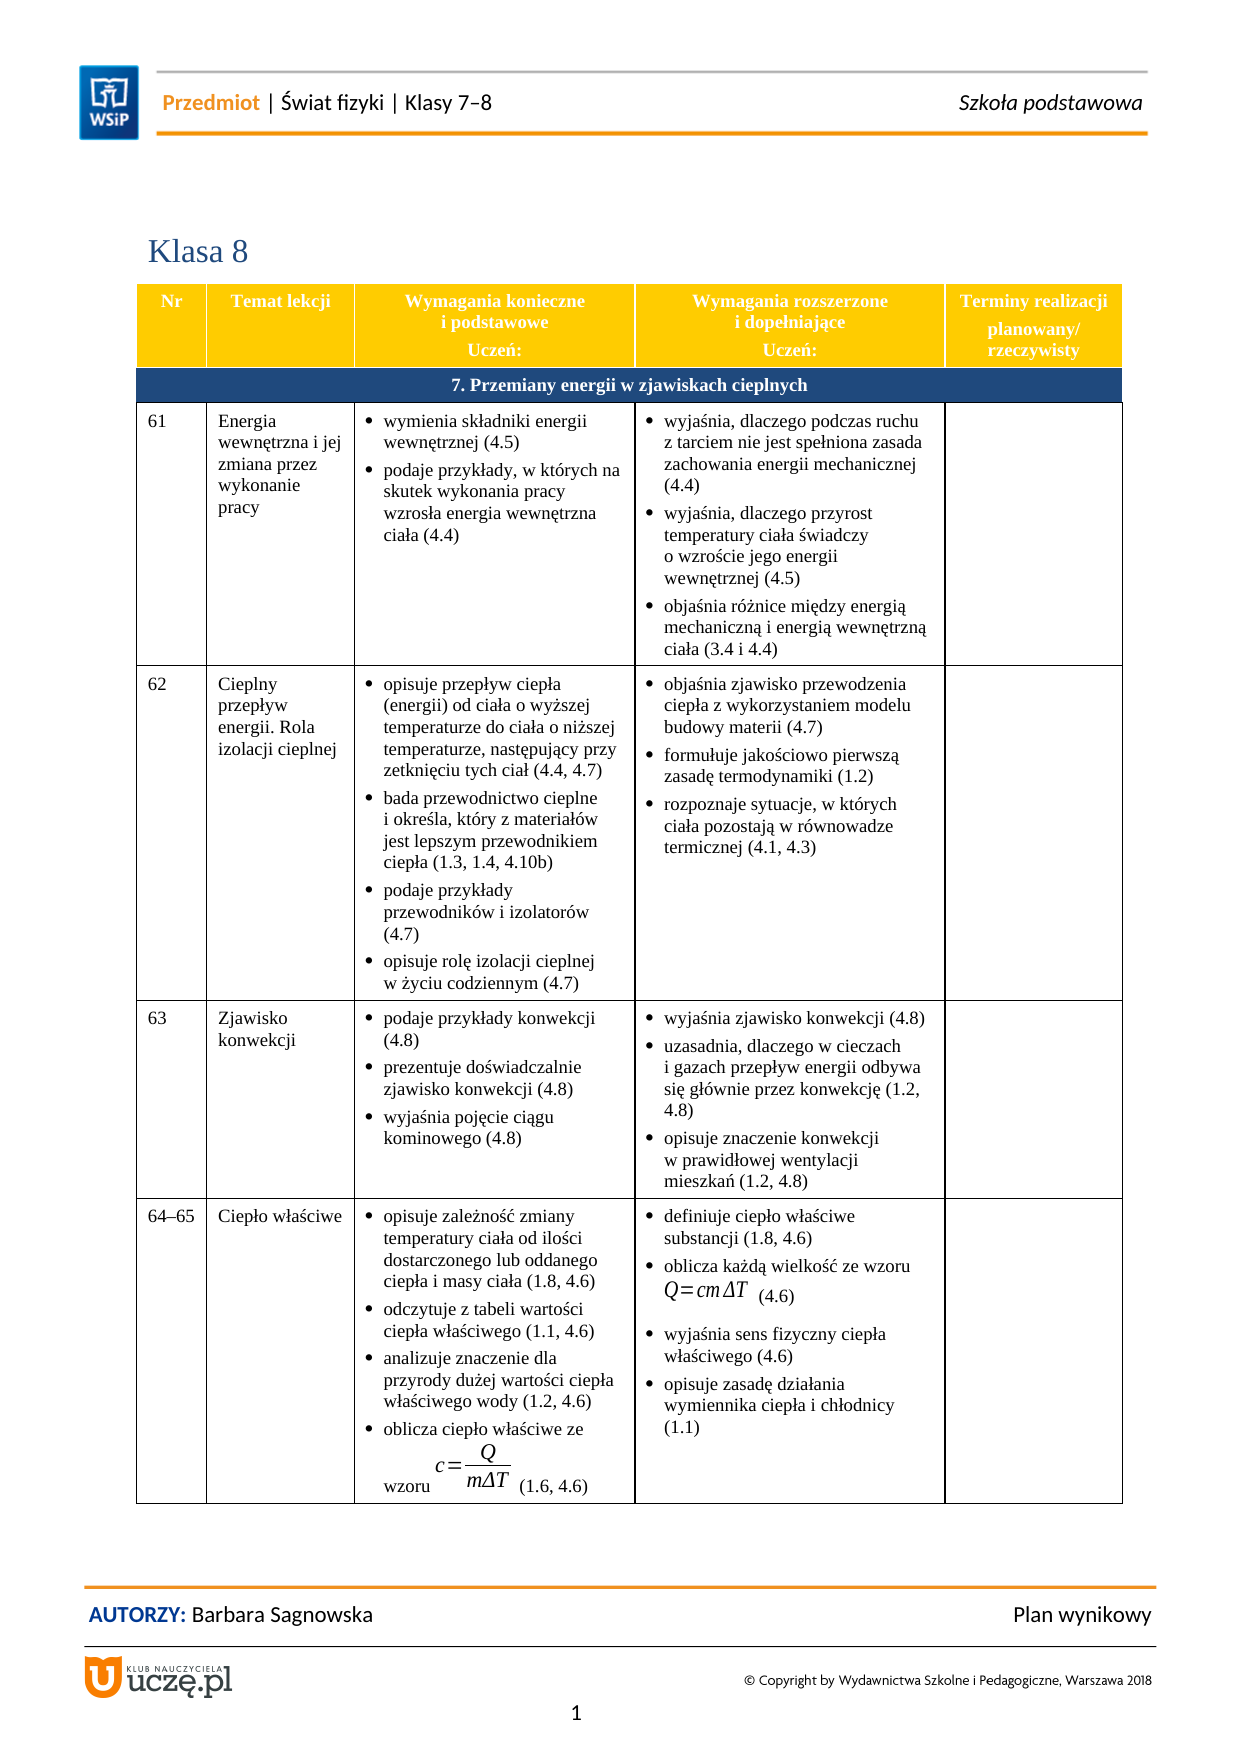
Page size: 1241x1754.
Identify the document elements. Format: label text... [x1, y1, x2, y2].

text Klasa 8 [148, 232, 1152, 270]
table_cell wyjaśnia, dlaczego podczas ruchu z tarciem nie jest spełniona zasada zachowania energii mechanicznej (4.4) wyjaśnia, dlaczego przyrost temperatury ciała świadczy o wzroście jego energii wewnętrznej (4.5) objaśnia różnice między energią mechaniczną i energią wewnętrzną ciała (3.4 i 4.4) [636, 403, 944, 665]
table_header Terminy realizacji planowany/ rzeczywisty [946, 284, 1122, 367]
table_cell objaśnia zjawisko przewodzenia ciepła z wykorzystaniem modelu budowy materii (4.7) formułuje jakościowo pierwszą zasadę termodynamiki (1.2) rozpoznaje sytuacje, w których ciała pozostają w równowadze termicznej (4.1, 4.3) [636, 666, 944, 999]
table_cell podaje przykłady konwekcji (4.8) prezentuje doświadczalnie zjawisko konwekcji (4.8) wyjaśnia pojęcie ciągu kominowego (4.8) [355, 1001, 634, 1198]
table_header Temat lekcji [207, 284, 354, 367]
table_cell [946, 1001, 1122, 1198]
table_cell 62 [137, 666, 206, 999]
table_header Nr [137, 284, 206, 367]
table_cell 63 [137, 1001, 206, 1198]
table_cell [946, 1199, 1122, 1503]
table_cell wymienia składniki energii wewnętrznej (4.5) podaje przykłady, w których na skutek wykonania pracy wzrosła energia wewnętrzna ciała (4.4) [355, 403, 634, 665]
table_cell Zjawisko konwekcji [207, 1001, 354, 1198]
table_cell 61 [137, 403, 206, 665]
table_cell wyjaśnia zjawisko konwekcji (4.8) uzasadnia, dlaczego w cieczach i gazach przepływ energii odbywa się głównie przez konwekcję (1.2, 4.8) opisuje znaczenie konwekcji w prawidłowej wentylacji mieszkań (1.2, 4.8) [636, 1001, 944, 1198]
table_cell opisuje zależność zmiany temperatury ciała od ilości dostarczonego lub oddanego ciepła i masy ciała (1.8, 4.6) odczytuje z tabeli wartości ciepła właściwego (1.1, 4.6) analizuje znaczenie dla przyrody dużej wartości ciepła właściwego wody (1.2, 4.6) oblicza ciepło właściwe ze wzoru (1.6, 4.6) [355, 1199, 634, 1503]
table_cell Ciepło właściwe [207, 1199, 354, 1503]
table_cell opisuje przepływ ciepła (energii) od ciała o wyższej temperaturze do ciała o niższej temperaturze, następujący przy zetknięciu tych ciał (4.4, 4.7) bada przewodnictwo cieplne i określa, który z materiałów jest lepszym przewodnikiem ciepła (1.3, 1.4, 4.10b) podaje przykłady przewodników i izolatorów (4.7) opisuje rolę izolacji cieplnej w życiu codziennym (4.7) [355, 666, 634, 999]
table_cell 7. Przemiany energii w zjawiskach cieplnych [136, 368, 1122, 402]
table_cell Cieplny przepływ energii. Rola izolacji cieplnej [207, 666, 354, 999]
table_cell definiuje ciepło właściwe substancji (1.8, 4.6) oblicza każdą wielkość ze wzoru (4.6) wyjaśnia sens fizyczny ciepła właściwego (4.6) opisuje zasadę działania wymiennika ciepła i chłodnicy (1.1) [636, 1199, 944, 1503]
table_header Wymagania konieczne i podstawowe Uczeń: [355, 284, 634, 367]
picture [84, 1656, 1152, 1698]
table_cell [946, 666, 1122, 999]
table_cell Energia wewnętrzna i jej zmiana przez wykonanie pracy [207, 403, 354, 665]
table_header Wymagania rozszerzone i dopełniające Uczeń: [636, 284, 944, 367]
table_cell [946, 403, 1122, 665]
table_cell 64–65 [137, 1199, 206, 1503]
picture [0, 7, 1241, 164]
